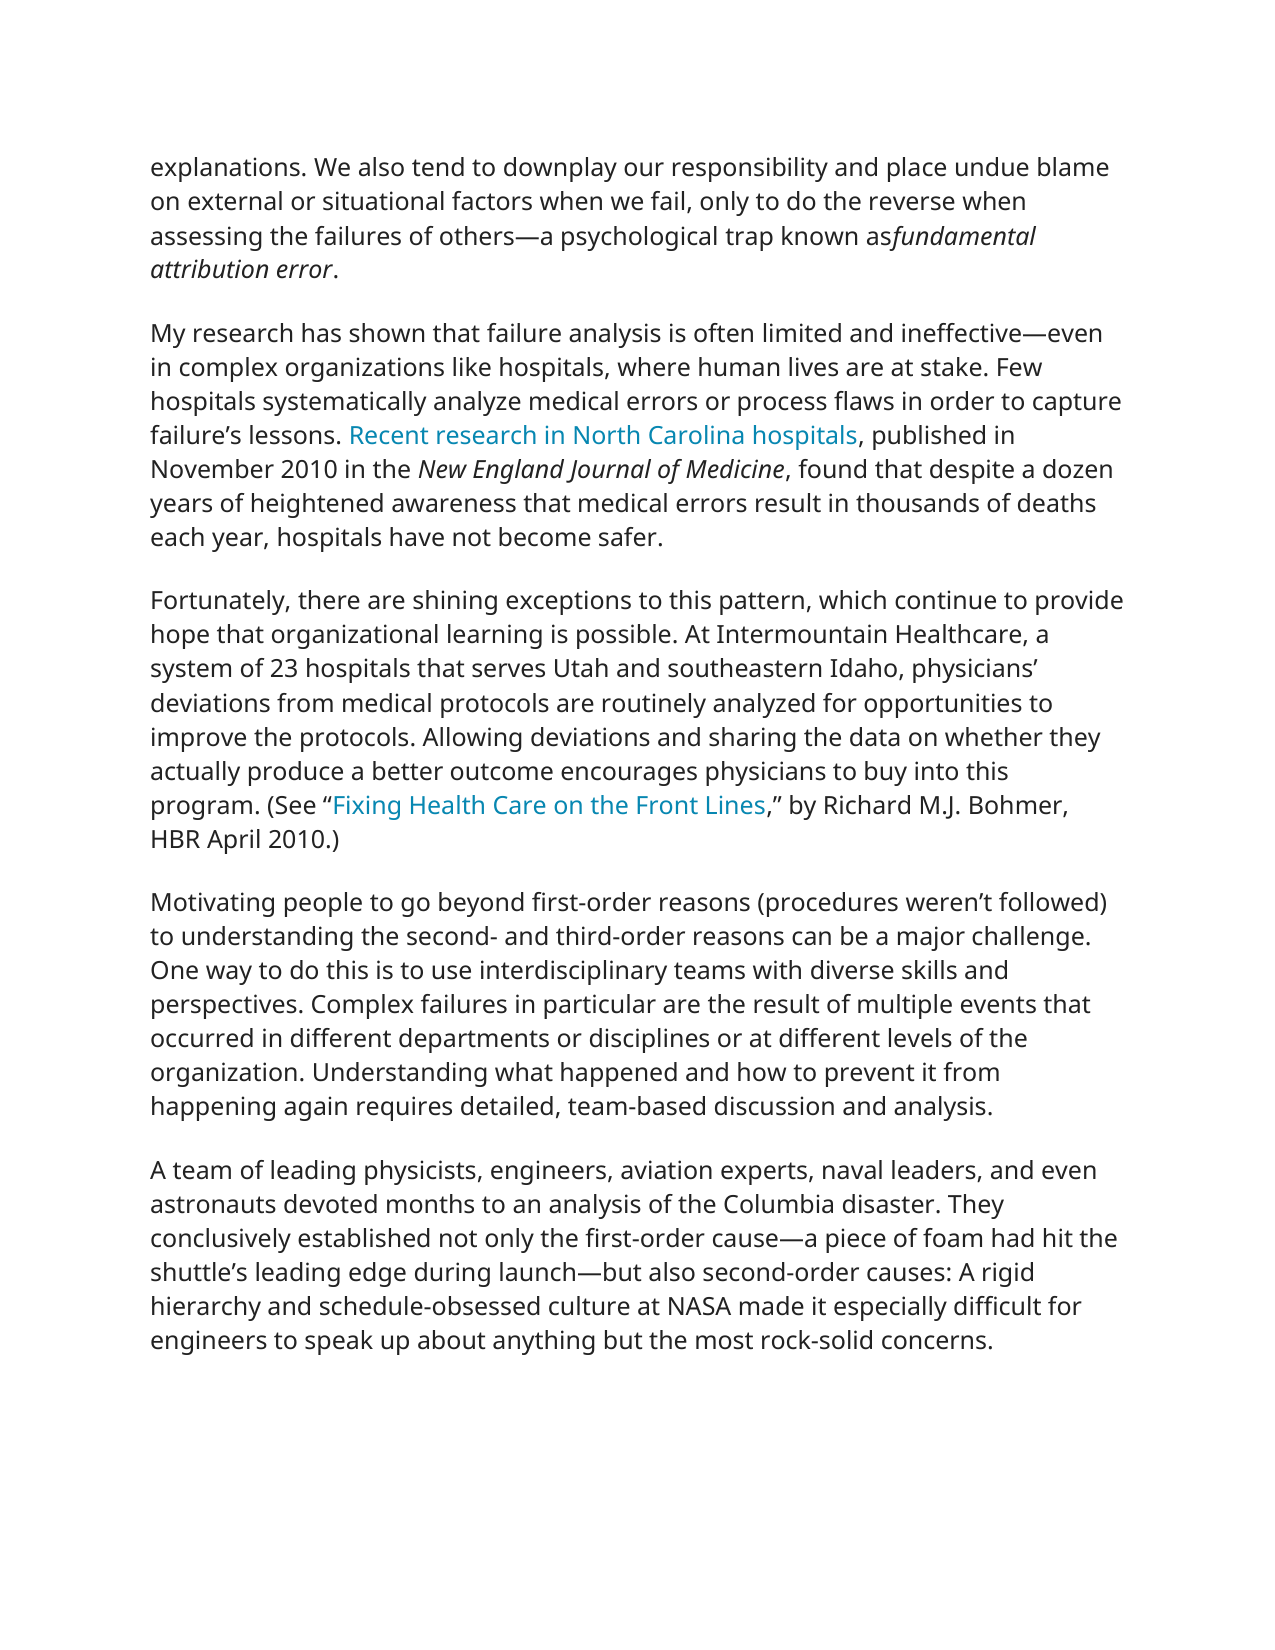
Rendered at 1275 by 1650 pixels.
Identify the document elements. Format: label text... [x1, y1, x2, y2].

text A team of leading physicists, engineers, aviation experts, naval leaders, and even astronauts devoted months to an analysis of the Columbia disaster. They conclusively established not only the first-order cause—a piece of foam had hit the shuttle’s leading edge during launch—but also second-order causes: A rigid hierarchy and schedule-obsessed culture at NASA made it especially difficult for engineers to speak up about anything but the most rock-solid concerns. [150, 1152, 1125, 1357]
text Fortunately, there are shining exceptions to this pattern, which continue to provide hope that organizational learning is possible. At Intermountain Healthcare, a system of 23 hospitals that serves Utah and southeastern Idaho, physicians’ deviations from medical protocols are routinely analyzed for opportunities to improve the protocols. Allowing deviations and sharing the data on whether they actually produce a better outcome encourages physicians to buy into this program. (See “Fixing Health Care on the Front Lines,” by Richard M.J. Bohmer, HBR April 2010.) [150, 583, 1125, 856]
text Motivating people to go beyond first-order reasons (procedures weren’t followed) to understanding the second- and third-order reasons can be a major challenge. One way to do this is to use interdisciplinary teams with diverse skills and perspectives. Complex failures in particular are the result of multiple events that occurred in different departments or disciplines or at different levels of the organization. Understanding what happened and how to prevent it from happening again requires detailed, team-based discussion and analysis. [150, 885, 1125, 1123]
text My research has shown that failure analysis is often limited and ineffective—even in complex organizations like hospitals, where human lives are at stake. Few hospitals systematically analyze medical errors or process flaws in order to capture failure’s lessons. Recent research in North Carolina hospitals, published in November 2010 in the New England Journal of Medicine, found that despite a dozen years of heightened awareness that medical errors result in thousands of deaths each year, hospitals have not become safer. [150, 315, 1125, 554]
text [150, 150, 1125, 286]
